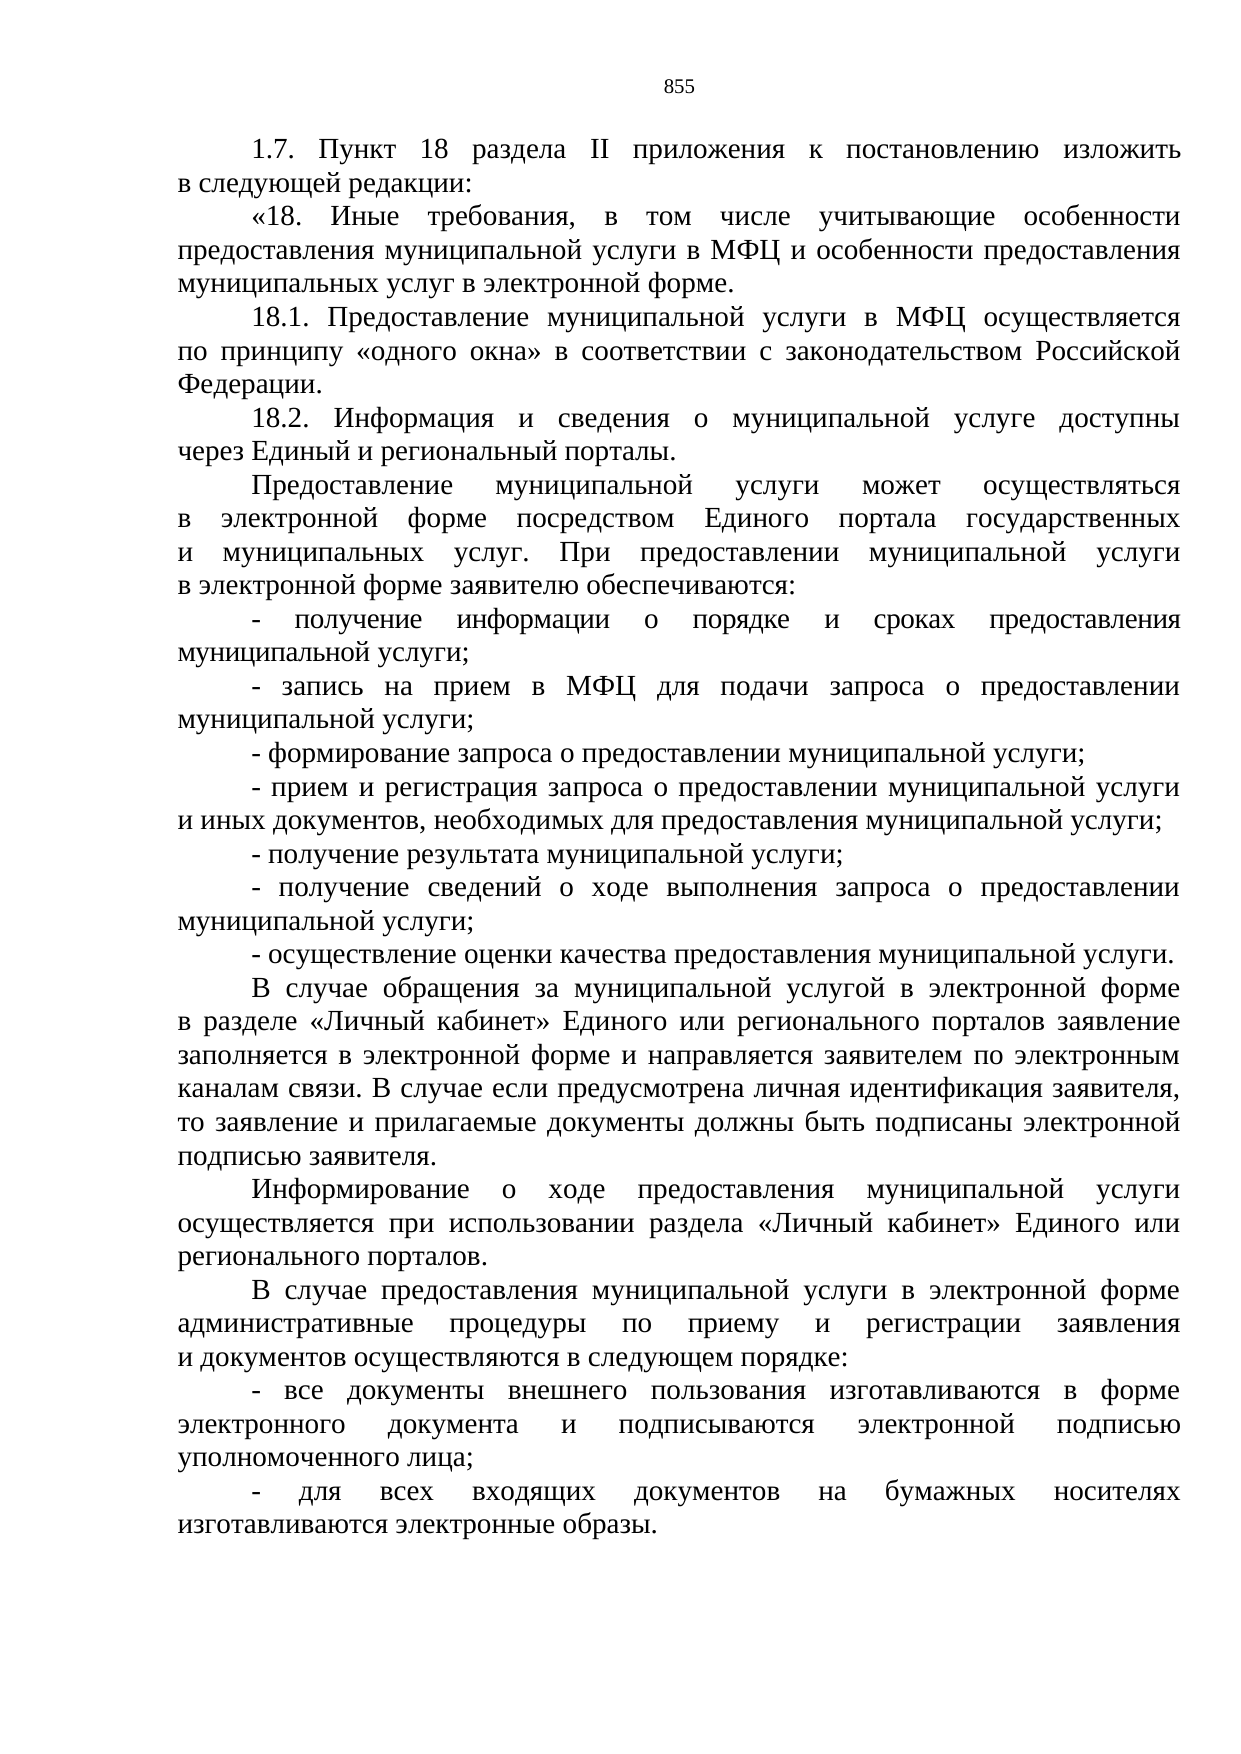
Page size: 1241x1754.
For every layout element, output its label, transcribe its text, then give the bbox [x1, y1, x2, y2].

text - все документы внешнего пользования изготавливаются в форме электронного документа и подписываются электронной подписью уполномоченного лица; [177, 1372, 1181, 1473]
text - получение результата муниципальной услуги; [177, 836, 1181, 869]
text В случае предоставления муниципальной услуги в электронной форме административные процедуры по приему и регистрации заявления и документов осуществляются в следующем порядке: [177, 1272, 1181, 1372]
text - получение сведений о ходе выполнения запроса о предоставлении муниципальной услуги; [177, 869, 1181, 936]
text - получение информации о порядке и сроках предоставления муниципальной услуги; [177, 601, 1181, 668]
text 18.1. Предоставление муниципальной услуги в МФЦ осуществляется по принципу «одного окна» в соответствии с законодательством Российской Федерации. [177, 299, 1181, 400]
text Информирование о ходе предоставления муниципальной услуги осуществляется при использовании раздела «Личный кабинет» Единого или регионального порталов. [177, 1171, 1181, 1272]
text В случае обращения за муниципальной услугой в электронной форме в разделе «Личный кабинет» Единого или регионального порталов заявление заполняется в электронной форме и направляется заявителем по электронным каналам связи. В случае если предусмотрена личная идентификация заявителя, то заявление и прилагаемые документы должны быть подписаны электронной подписью заявителя. [177, 970, 1181, 1171]
text 1.7. Пункт 18 раздела II приложения к постановлению изложить в следующей редакции: [177, 131, 1181, 198]
text - запись на прием в МФЦ для подачи запроса о предоставлении муниципальной услуги; [177, 668, 1181, 735]
text 18.2. Информация и сведения о муниципальной услуге доступны через Единый и региональный порталы. [177, 400, 1181, 467]
text - для всех входящих документов на бумажных носителях изготавливаются электронные образы. [177, 1473, 1181, 1540]
text Предоставление муниципальной услуги может осуществляться в электронной форме посредством Единого портала государственных и муниципальных услуг. При предоставлении муниципальной услуги в электронной форме заявителю обеспечиваются: [177, 467, 1181, 601]
text - прием и регистрация запроса о предоставлении муниципальной услуги и иных документов, необходимых для предоставления муниципальной услуги; [177, 769, 1181, 836]
text «18. Иные требования, в том числе учитывающие особенности предоставления муниципальной услуги в МФЦ и особенности предоставления муниципальных услуг в электронной форме. [177, 198, 1181, 299]
text - осуществление оценки качества предоставления муниципальной услуги. [177, 936, 1181, 970]
text - формирование запроса о предоставлении муниципальной услуги; [177, 735, 1181, 769]
